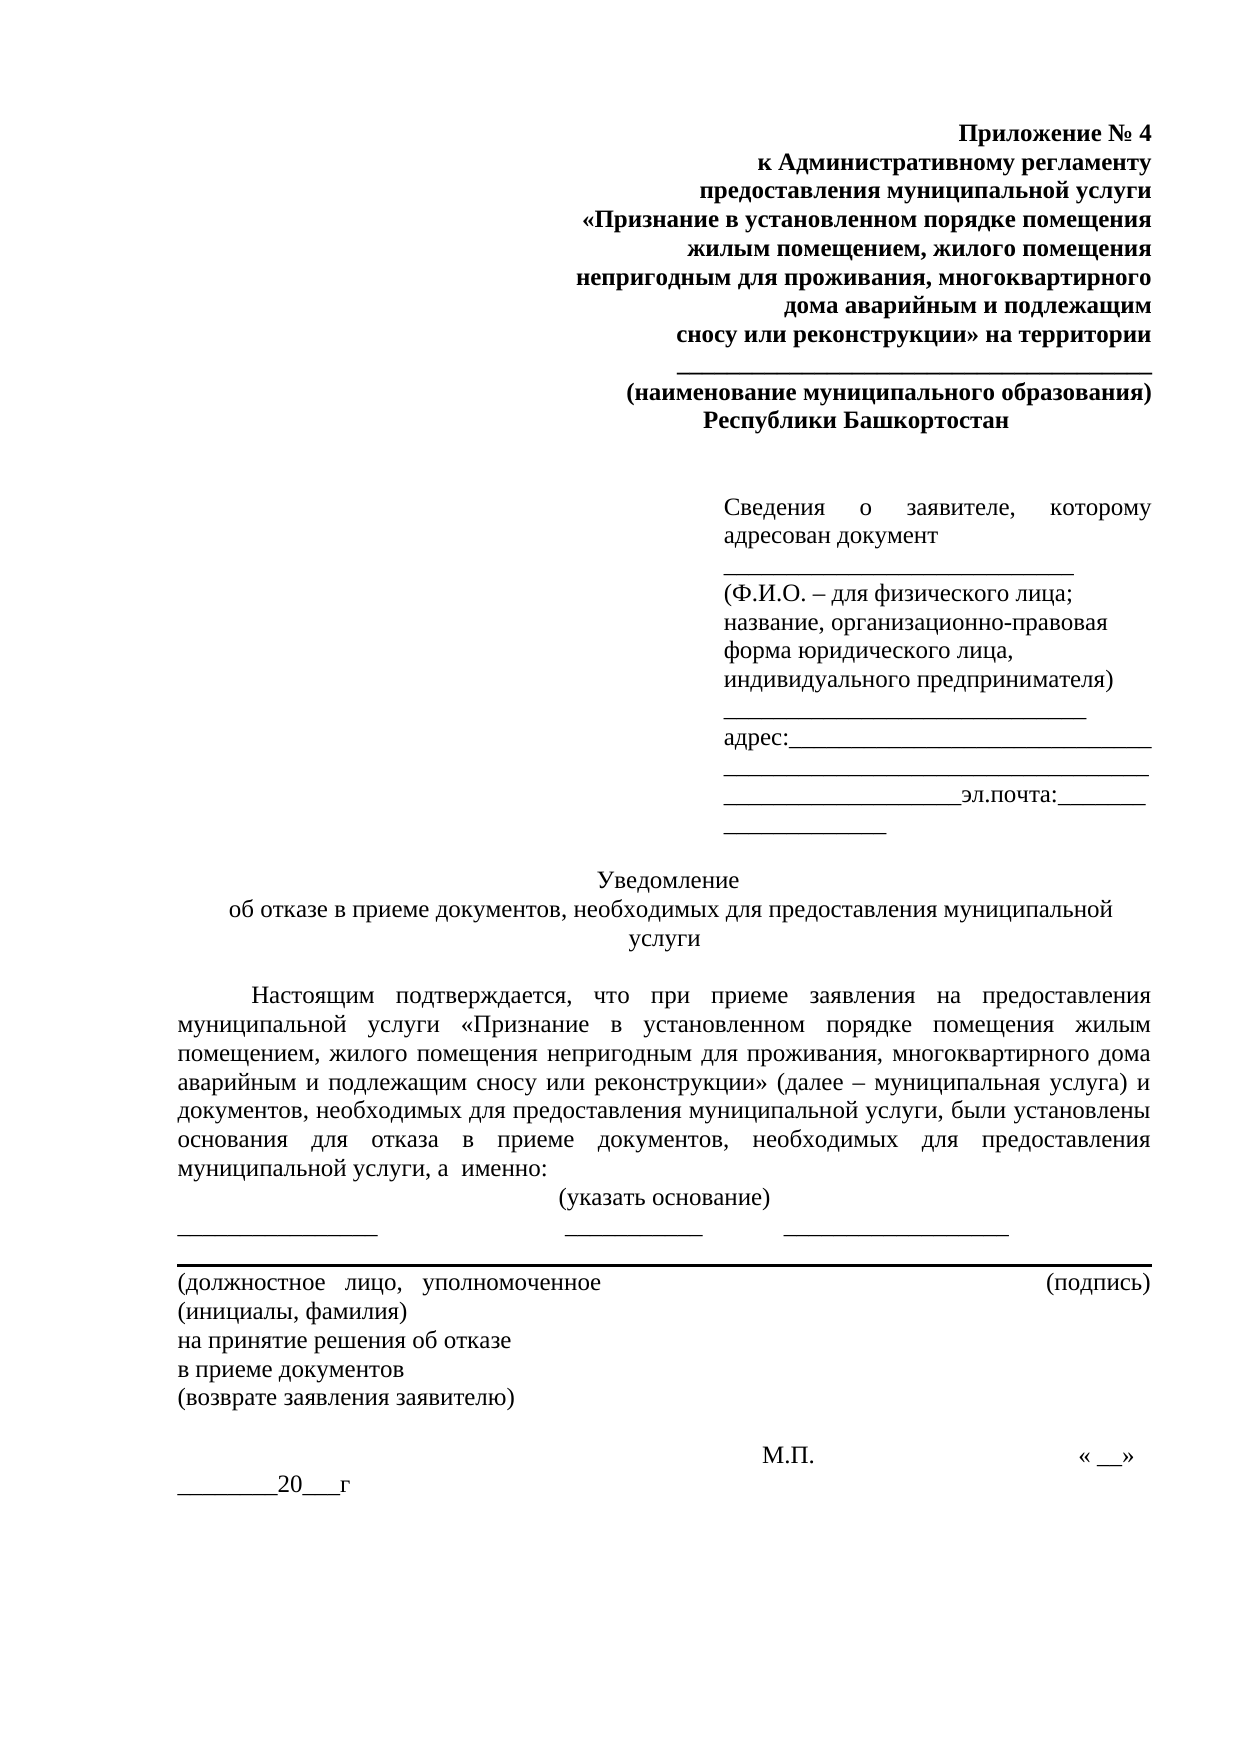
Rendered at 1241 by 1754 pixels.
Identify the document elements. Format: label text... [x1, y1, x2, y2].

text на принятие решения об отказе [177, 1325, 1152, 1354]
text в приеме документов [177, 1354, 1152, 1382]
text «Признание в установленном порядке помещения [177, 204, 1152, 233]
text (должностное лицо, уполномоченное (подпись) (инициалы, фамилия) [177, 1267, 1152, 1325]
text (указать основание) [177, 1182, 1152, 1211]
text жилым помещением, жилого помещения [177, 233, 1152, 262]
text к Административному регламенту [177, 147, 1152, 176]
text Сведения о заявителе, которому адресован документ [723, 492, 1152, 549]
text ______________________________________ [177, 348, 1152, 377]
text дома аварийным и подлежащим [177, 291, 1152, 319]
text ________________ ___________ __________________ [177, 1211, 1152, 1264]
text ____________________________ [723, 549, 1152, 578]
text Приложение № 4 [177, 118, 1152, 147]
text Настоящим подтверждается, что при приеме заявления на предоставления муниципальной услуги «Признание в установленном порядке помещения жилым помещением, жилого помещения непригодным для проживания, многоквартирного дома аварийным и подлежащим сносу или реконструкции» (далее – муниципальная услуга) и документов, необходимых для предоставления муниципальной услуги, были установлены основания для отказа в приеме документов, необходимых для предоставления муниципальной услуги, а именно: [177, 981, 1152, 1182]
text М.П. « __» ________20___г [177, 1440, 1152, 1497]
text сносу или реконструкции» на территории [177, 319, 1152, 348]
text _____________________________ [723, 693, 1152, 722]
text адрес:__________________________________________________________________________________эл.почта:____________________ [723, 722, 1152, 837]
text об отказе в приеме документов, необходимых для предоставления муниципальной услуги [177, 894, 1152, 952]
text (наименование муниципального образования) [177, 377, 1152, 406]
text (возврате заявления заявителю) [177, 1382, 1152, 1411]
text предоставления муниципальной услуги [177, 176, 1152, 204]
text непригодным для проживания, многоквартирного [177, 262, 1152, 291]
text Уведомление [177, 866, 1152, 894]
text Республики Башкортостан [177, 406, 1152, 434]
text (Ф.И.О. – для физического лица; название, организационно-правовая форма юридического лица, индивидуального предпринимателя) [723, 578, 1152, 693]
